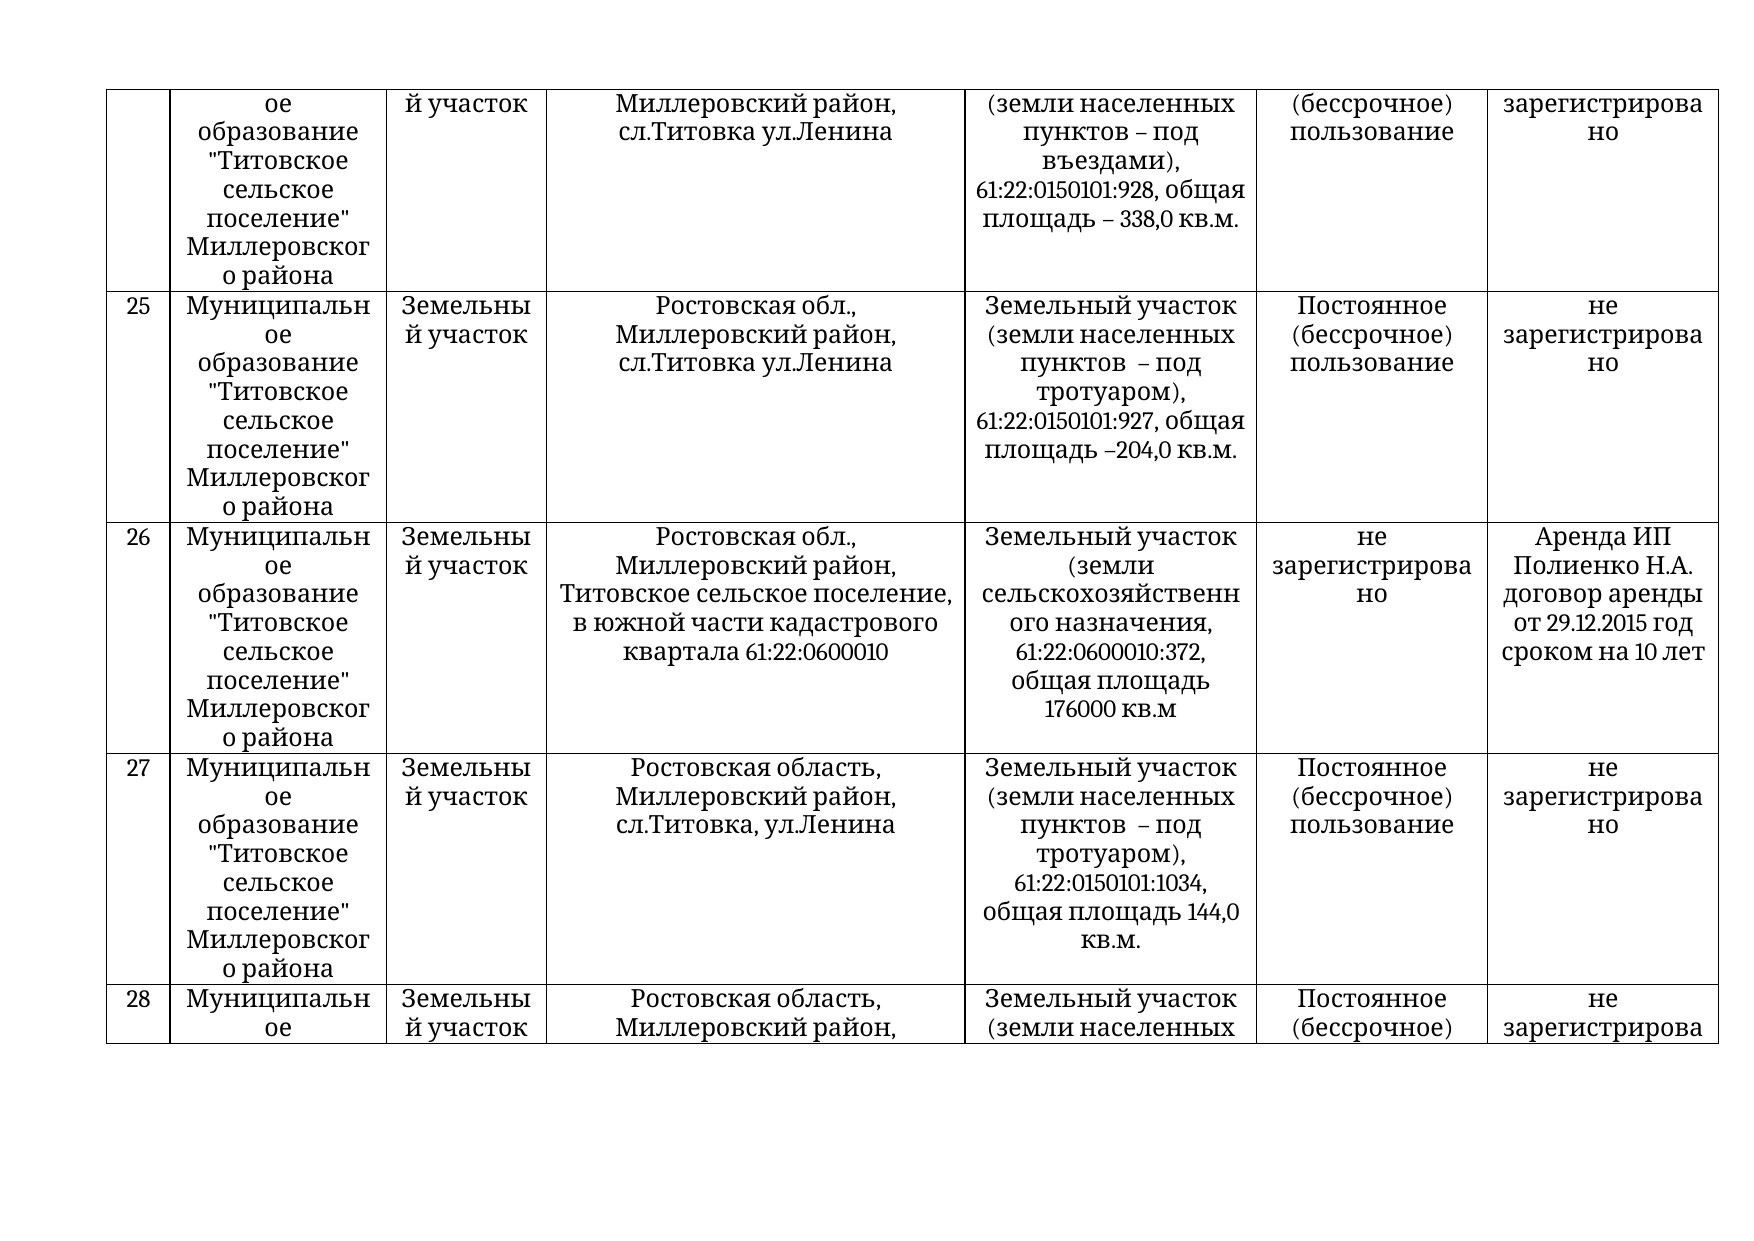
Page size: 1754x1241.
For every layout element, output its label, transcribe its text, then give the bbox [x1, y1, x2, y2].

table_cell не зарегистрировано [1257, 523, 1487, 753]
table_cell не зарегистрировано [1488, 292, 1718, 522]
table_cell Земельный участок [387, 985, 546, 1042]
table_cell Аренда ИП Полиенко Н.А. договор аренды от 29.12.2015 год сроком на 10 лет [1488, 523, 1718, 753]
table_cell 27 [107, 754, 169, 984]
table_cell Земельный участок [387, 90, 546, 291]
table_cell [171, 90, 386, 291]
table_cell Земельный участок [387, 523, 546, 753]
table_cell 24 [107, 90, 169, 291]
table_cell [547, 90, 964, 291]
table_cell Муниципальное образование "Титовское сельское поселение" Миллеровского района [171, 292, 386, 522]
table_cell Постоянное (бессрочное) пользование [1257, 292, 1487, 522]
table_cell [1257, 90, 1487, 291]
table_cell 25 [107, 292, 169, 522]
table_cell Земельный участок [387, 292, 546, 522]
table_cell Земельный участок [387, 754, 546, 984]
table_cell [1257, 985, 1487, 1042]
table_cell Не зарегистрировано [1488, 90, 1718, 291]
table_cell 26 [107, 523, 169, 753]
table_cell Муниципальное образование "Титовское сельское поселение" Миллеровского района [171, 523, 386, 753]
table_cell 28 [107, 985, 169, 1042]
table_cell Ростовская обл., Миллеровский район, сл.Титовка ул.Ленина [547, 292, 964, 522]
table_cell Земельный участок (земли населенных пунктов – под тротуаром), 61:22:0150101:927, общая площадь –204,0 кв.м. [966, 292, 1256, 522]
table_cell не зарегистрировано [1488, 985, 1718, 1042]
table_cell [966, 90, 1256, 291]
table_cell Постоянное (бессрочное) пользование [1257, 754, 1487, 984]
table_cell Муниципальное образование "Титовское сельское поселение" Миллеровского района [171, 754, 386, 984]
table_cell не зарегистрировано [1488, 754, 1718, 984]
table_cell Земельный участок (земли сельскохозяйственного назначения, 61:22:0600010:372, общая площадь 176000 кв.м [966, 523, 1256, 753]
table_cell Ростовская обл., Миллеровский район, Титовское сельское поселение, в южной части кадастрового квартала 61:22:0600010 [547, 523, 964, 753]
table_cell Земельный участок (земли населенных пунктов – под тротуаром), 61:22:0150101:1034, общая площадь 144,0 кв.м. [966, 754, 1256, 984]
table_cell Ростовская область, Миллеровский район, сл.Титовка, ул.Ленина [547, 754, 964, 984]
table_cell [966, 985, 1256, 1042]
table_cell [171, 985, 386, 1042]
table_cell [547, 985, 964, 1042]
